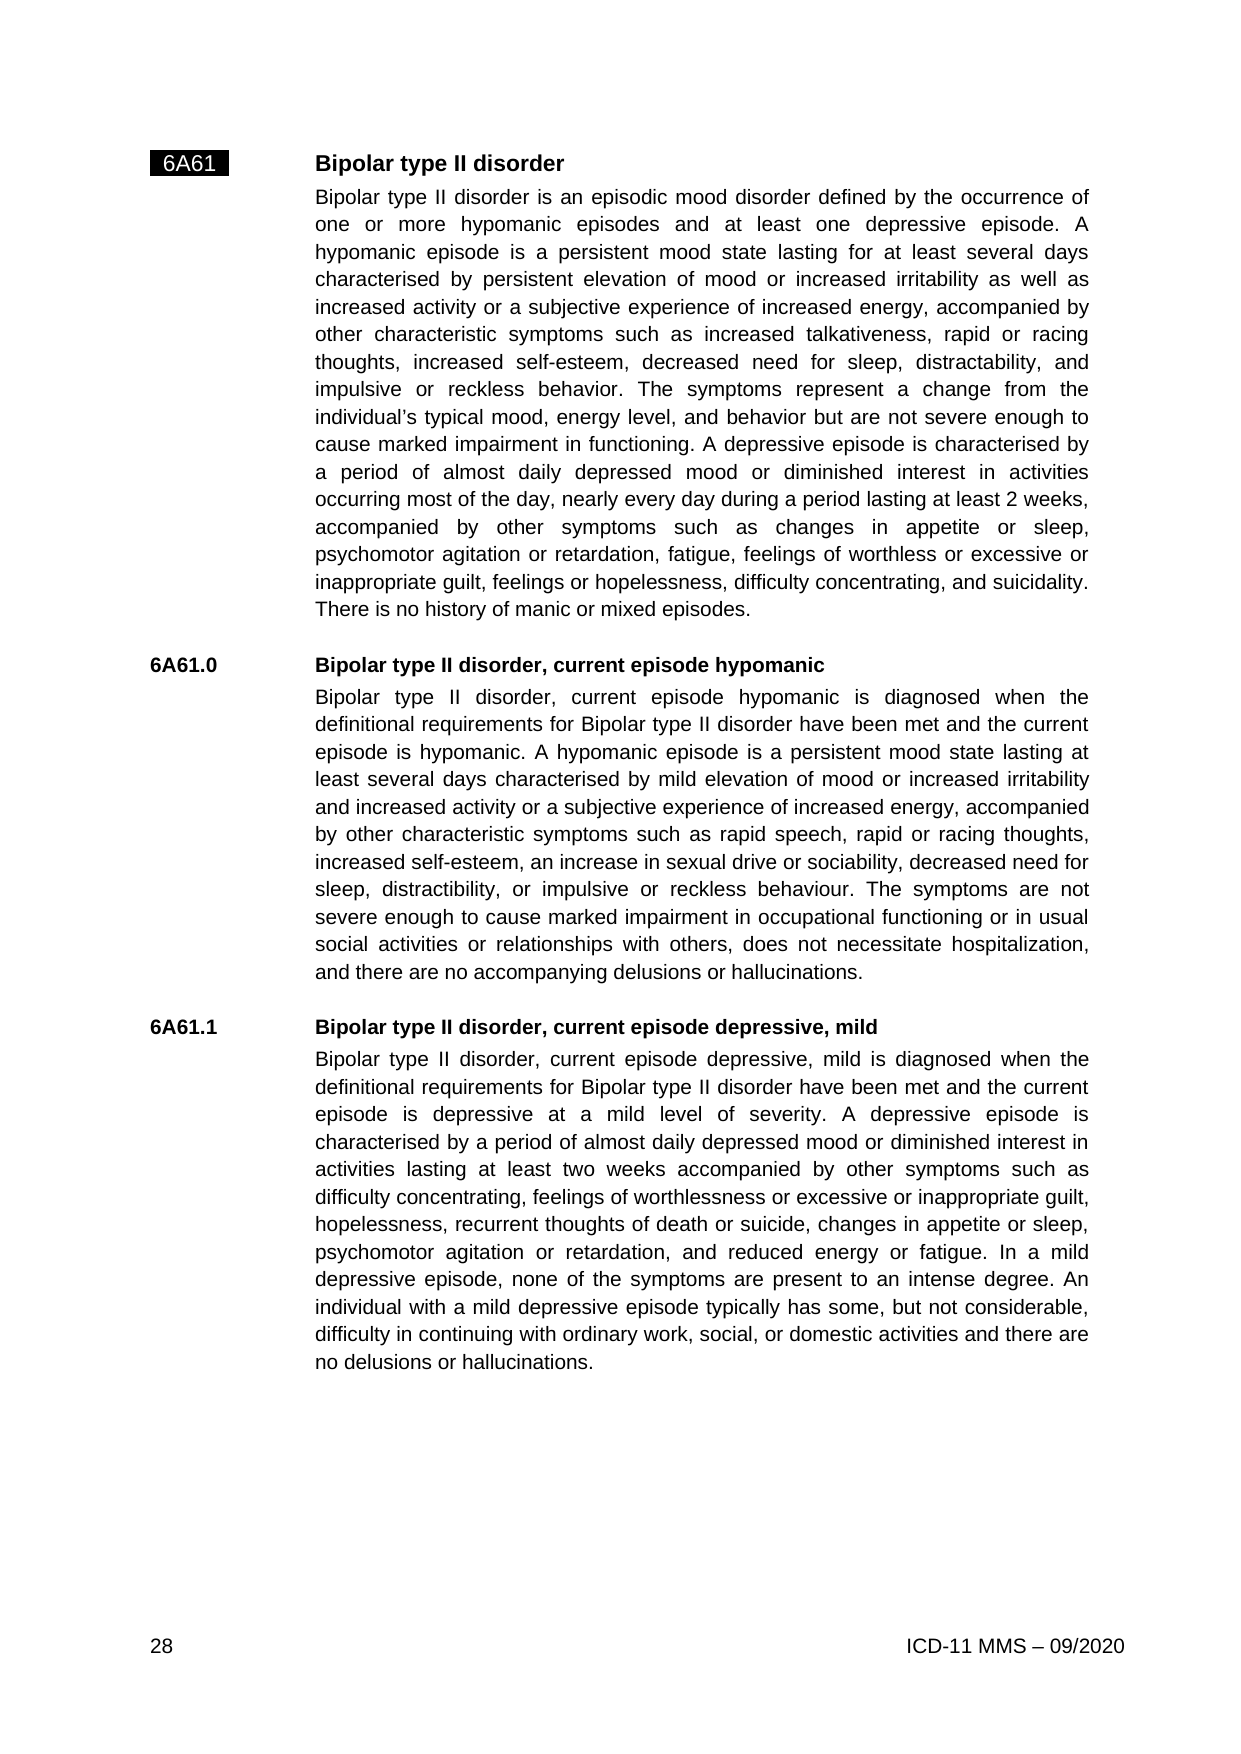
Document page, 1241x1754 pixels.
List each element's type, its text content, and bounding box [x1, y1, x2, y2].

title 6A61.1 Bipolar type II disorder, current episode depressive, mild [150, 1015, 1090, 1039]
title 6A61 Bipolar type II disorder [229, 150, 1090, 176]
text Bipolar type II disorder, current episode depressive, mild is diagnosed when the definitional requirements for Bipolar type II disorder have been met and the current episode is depressive at a mild level of severity. A depressive episode is characterised by a period of almost daily depressed mood or diminished interest in activities lasting at least two weeks accompanied by other symptoms such as difficulty concentrating, feelings of worthlessness or excessive or inappropriate guilt, hopelessness, recurrent thoughts of death or suicide, changes in appetite or sleep, psychomotor agitation or retardation, and reduced energy or fatigue. In a mild depressive episode, none of the symptoms are present to an intense degree. An individual with a mild depressive episode typically has some, but not considerable, difficulty in continuing with ordinary work, social, or domestic activities and there are no delusions or hallucinations. [315, 1047, 1090, 1374]
title 6A61.0 Bipolar type II disorder, current episode hypomanic [150, 652, 1090, 676]
text Bipolar type II disorder, current episode hypomanic is diagnosed when the definitional requirements for Bipolar type II disorder have been met and the current episode is hypomanic. A hypomanic episode is a persistent mood state lasting at least several days characterised by mild elevation of mood or increased irritability and increased activity or a subjective experience of increased energy, accompanied by other characteristic symptoms such as rapid speech, rapid or racing thoughts, increased self-esteem, an increase in sexual drive or sociability, decreased need for sleep, distractibility, or impulsive or reckless behaviour. The symptoms are not severe enough to cause marked impairment in occupational functioning or in usual social activities or relationships with others, does not necessitate hospitalization, and there are no accompanying delusions or hallucinations. [315, 685, 1090, 984]
text Bipolar type II disorder is an episodic mood disorder defined by the occurrence of one or more hypomanic episodes and at least one depressive episode. A hypomanic episode is a persistent mood state lasting for at least several days characterised by persistent elevation of mood or increased irritability as well as increased activity or a subjective experience of increased energy, accompanied by other characteristic symptoms such as increased talkativeness, rapid or racing thoughts, increased self-esteem, decreased need for sleep, distractability, and impulsive or reckless behavior. The symptoms represent a change from the individual’s typical mood, energy level, and behavior but are not severe enough to cause marked impairment in functioning. A depressive episode is characterised by a period of almost daily depressed mood or diminished interest in activities occurring most of the day, nearly every day during a period lasting at least 2 weeks, accompanied by other symptoms such as changes in appetite or sleep, psychomotor agitation or retardation, fatigue, feelings of worthless or excessive or inappropriate guilt, feelings or hopelessness, difficulty concentrating, and suicidality. There is no history of manic or mixed episodes. [315, 185, 1090, 621]
